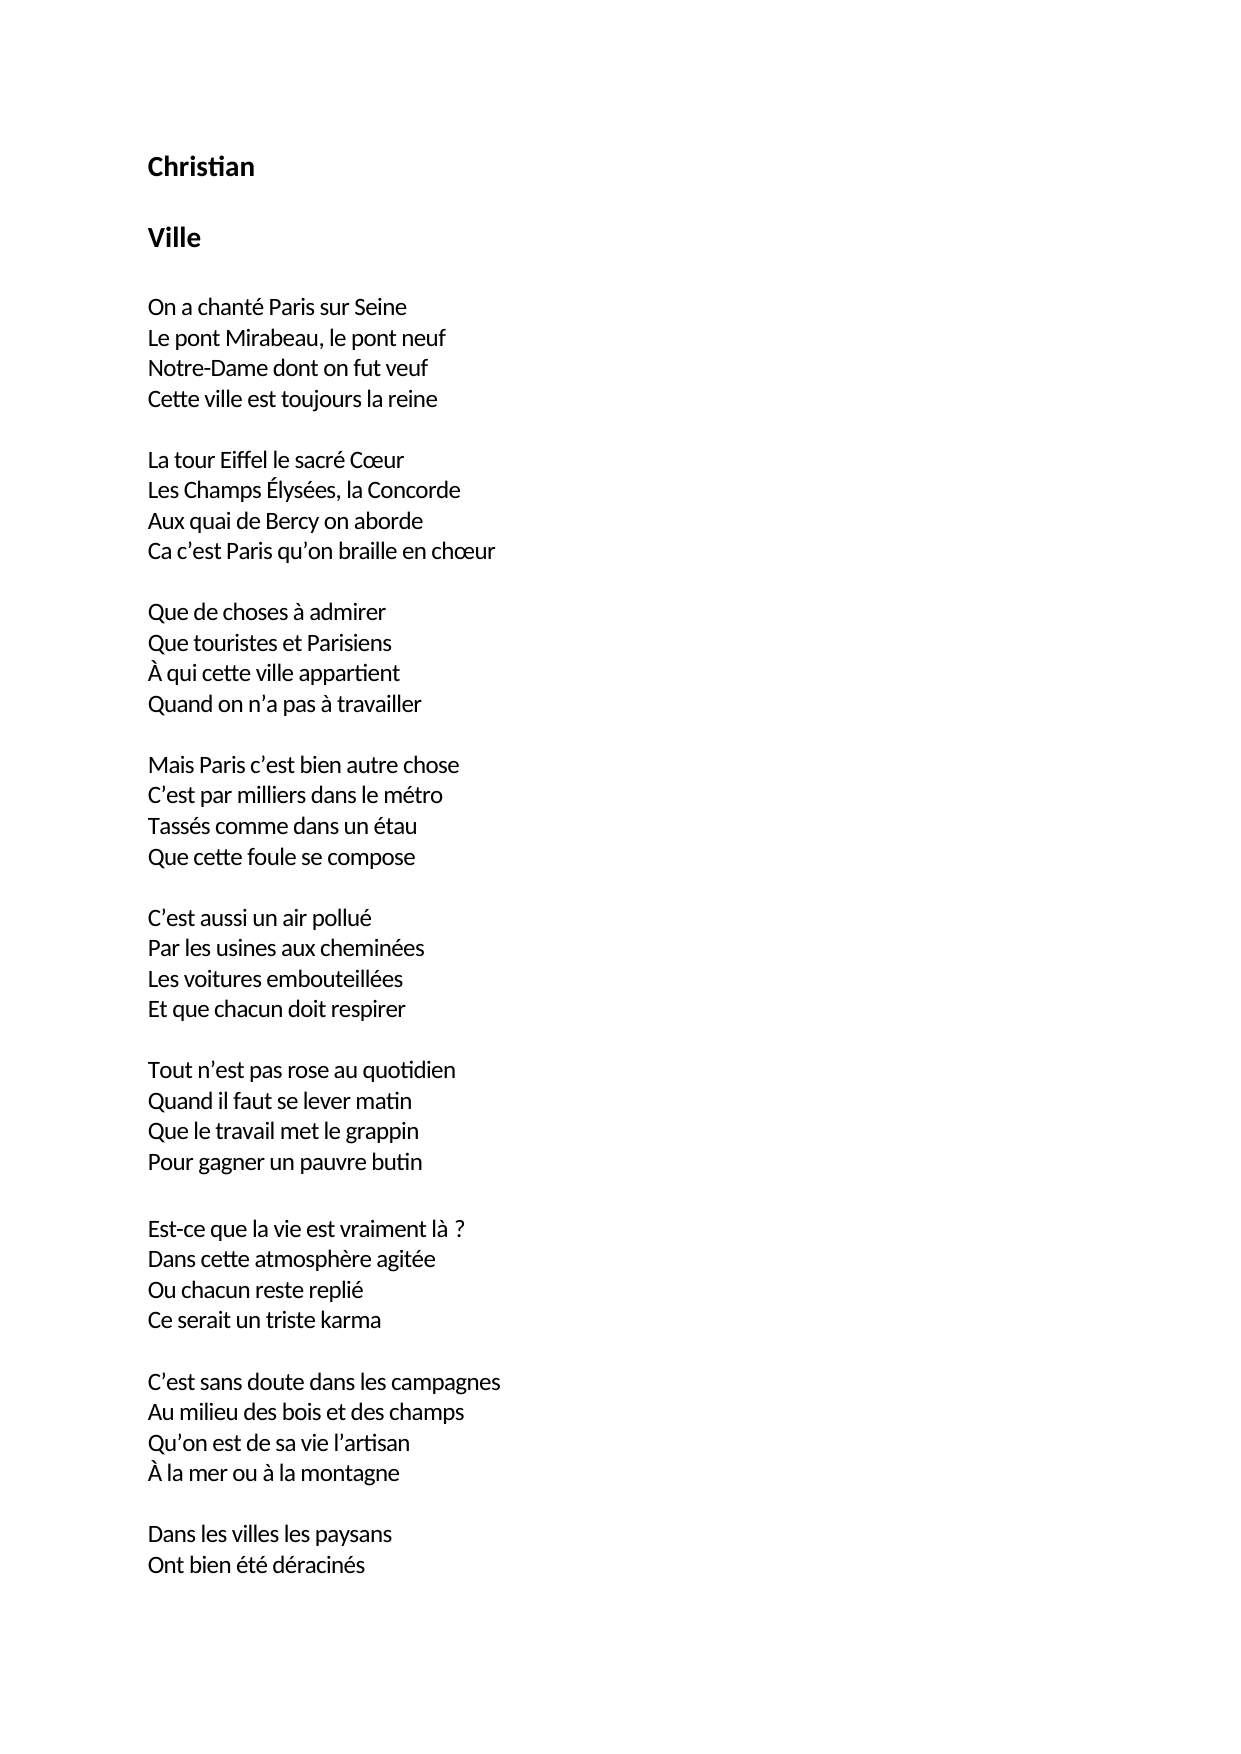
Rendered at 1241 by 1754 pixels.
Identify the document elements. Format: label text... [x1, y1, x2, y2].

text Est-ce que la vie est vraiment là ? Dans cette atmosphère agitée Ou chacun reste replié Ce serait un triste karma C’est sans doute dans les campagnes Au milieu des bois et des champs Qu’on est de sa vie l’artisan À la mer ou à la montagne Dans les villes les paysans Ont bien été déracinés [148, 1183, 1093, 1579]
text Christian [148, 148, 1093, 183]
text Ville [148, 219, 1093, 254]
text On a chanté Paris sur Seine Le pont Mirabeau, le pont neuf Notre-Dame dont on fut veuf Cette ville est toujours la reine La tour Eiffel le sacré Cœur Les Champs Élysées, la Concorde Aux quai de Bercy on aborde Ca c’est Paris qu’on braille en chœur Que de choses à admirer Que touristes et Parisiens À qui cette ville appartient Quand on n’a pas à travailler Mais Paris c’est bien autre chose C’est par milliers dans le métro Tassés comme dans un étau Que cette foule se compose C’est aussi un air pollué Par les usines aux cheminées Les voitures embouteillées Et que chacun doit respirer Tout n’est pas rose au quotidien Quand il faut se lever matin Que le travail met le grappin Pour gagner un pauvre butin [148, 291, 1093, 1176]
